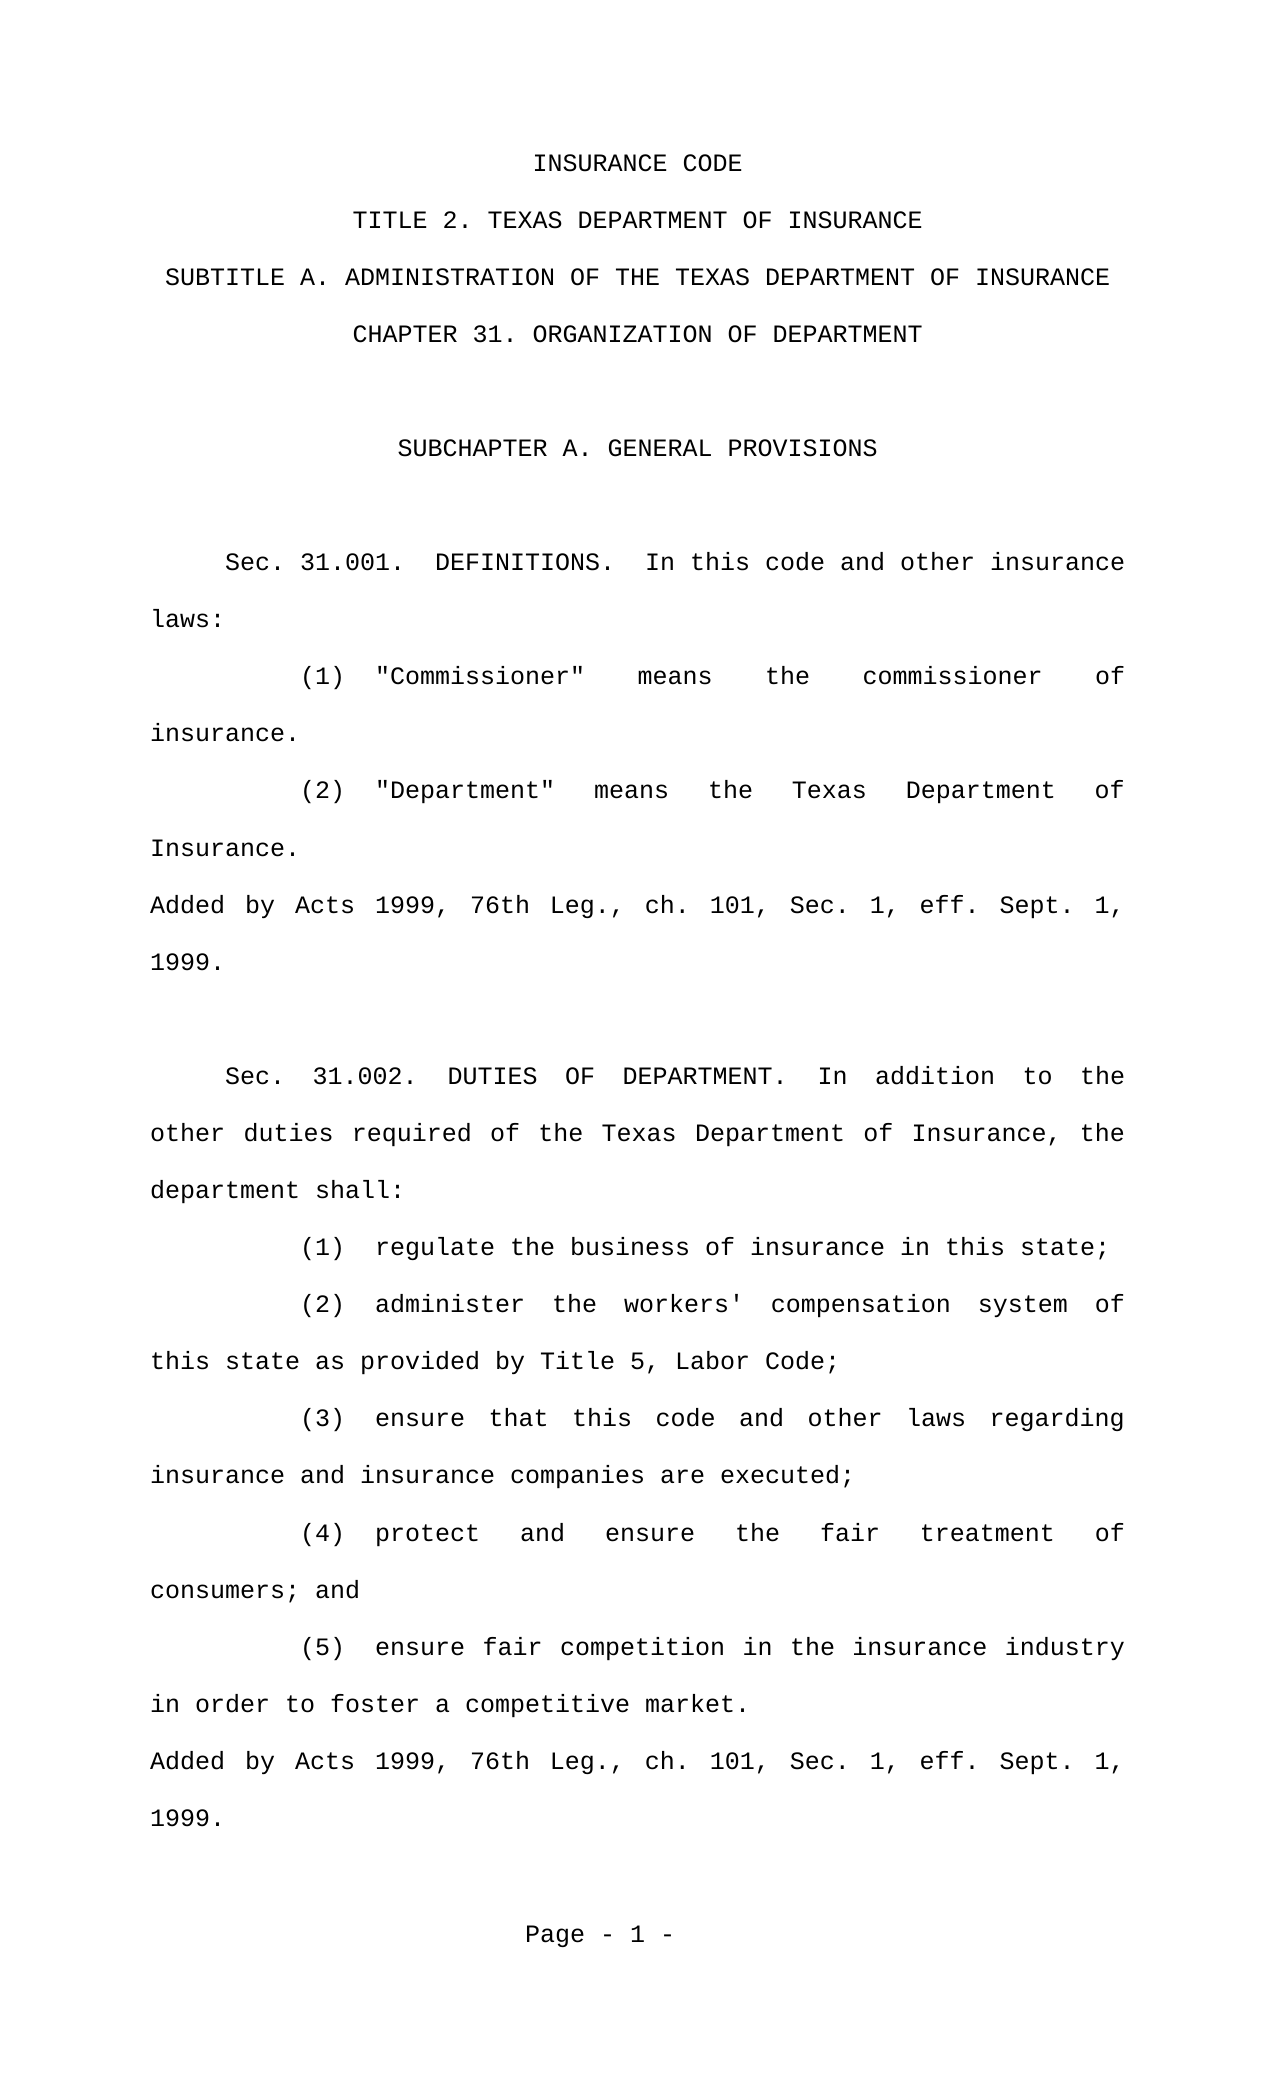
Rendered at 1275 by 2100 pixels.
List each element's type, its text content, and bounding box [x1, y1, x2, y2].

text Sec. 31.001. DEFINITIONS. In this code and other insurance laws: [150, 549, 1125, 635]
text (4) protect and ensure the fair treatment of consumers; and [150, 1520, 1125, 1606]
text (2) "Department" means the Texas Department of Insurance. [150, 778, 1125, 863]
text Added by Acts 1999, 76th Leg., ch. 101, Sec. 1, eff. Sept. 1, 1999. [150, 1748, 1125, 1834]
text Added by Acts 1999, 76th Leg., ch. 101, Sec. 1, eff. Sept. 1, 1999. [150, 892, 1125, 978]
text (1) regulate the business of insurance in this state; [150, 1234, 1125, 1263]
text SUBCHAPTER A. GENERAL PROVISIONS [150, 435, 1125, 464]
text (2) administer the workers' compensation system of this state as provided by Title 5, Labor Code; [150, 1292, 1125, 1377]
text (1) "Commissioner" means the commissioner of insurance. [150, 664, 1125, 749]
text (3) ensure that this code and other laws regarding insurance and insurance companies are executed; [150, 1406, 1125, 1491]
text SUBTITLE A. ADMINISTRATION OF THE TEXAS DEPARTMENT OF INSURANCE [150, 264, 1125, 293]
text CHAPTER 31. ORGANIZATION OF DEPARTMENT [150, 321, 1125, 350]
text INSURANCE CODE [150, 150, 1125, 178]
text TITLE 2. TEXAS DEPARTMENT OF INSURANCE [150, 207, 1125, 236]
text (5) ensure fair competition in the insurance industry in order to foster a competitive market. [150, 1634, 1125, 1720]
text Sec. 31.002. DUTIES OF DEPARTMENT. In addition to the other duties required of the Texas Department of Insurance, the department shall: [150, 1063, 1125, 1206]
